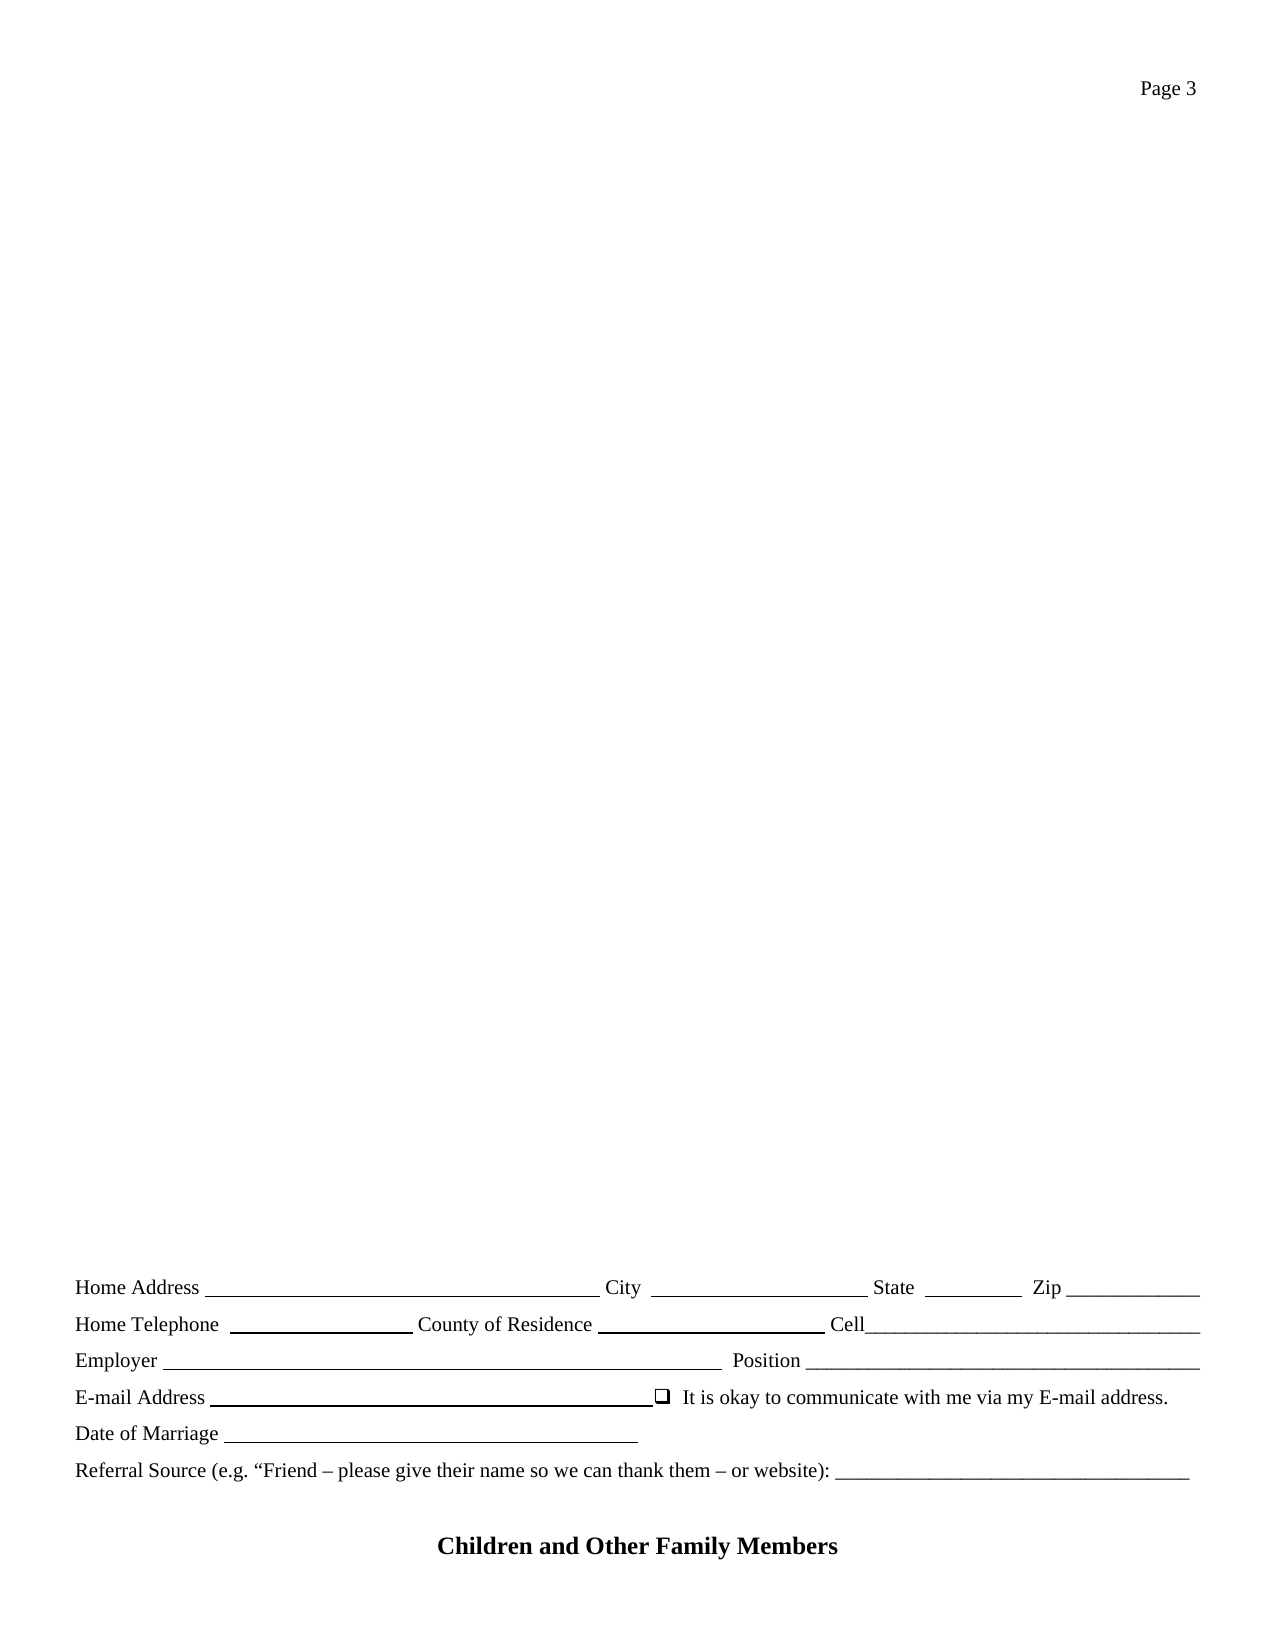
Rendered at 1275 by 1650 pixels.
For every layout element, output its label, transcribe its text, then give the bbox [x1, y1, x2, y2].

text Employer Position [75, 1348, 1200, 1372]
text Home Address City State Zip [75, 1275, 1200, 1299]
text Home Telephone County of Residence Cell [75, 1312, 1200, 1336]
text Referral Source (e.g. “Friend – please give their name so we can thank them – or website): __________________________________ [75, 1458, 1200, 1482]
text Children and Other Family Members [75, 1531, 1200, 1560]
text E-mail Address It is okay to communicate with me via my E-mail address. [75, 1385, 1200, 1409]
text Date of Marriage [75, 1421, 1200, 1445]
